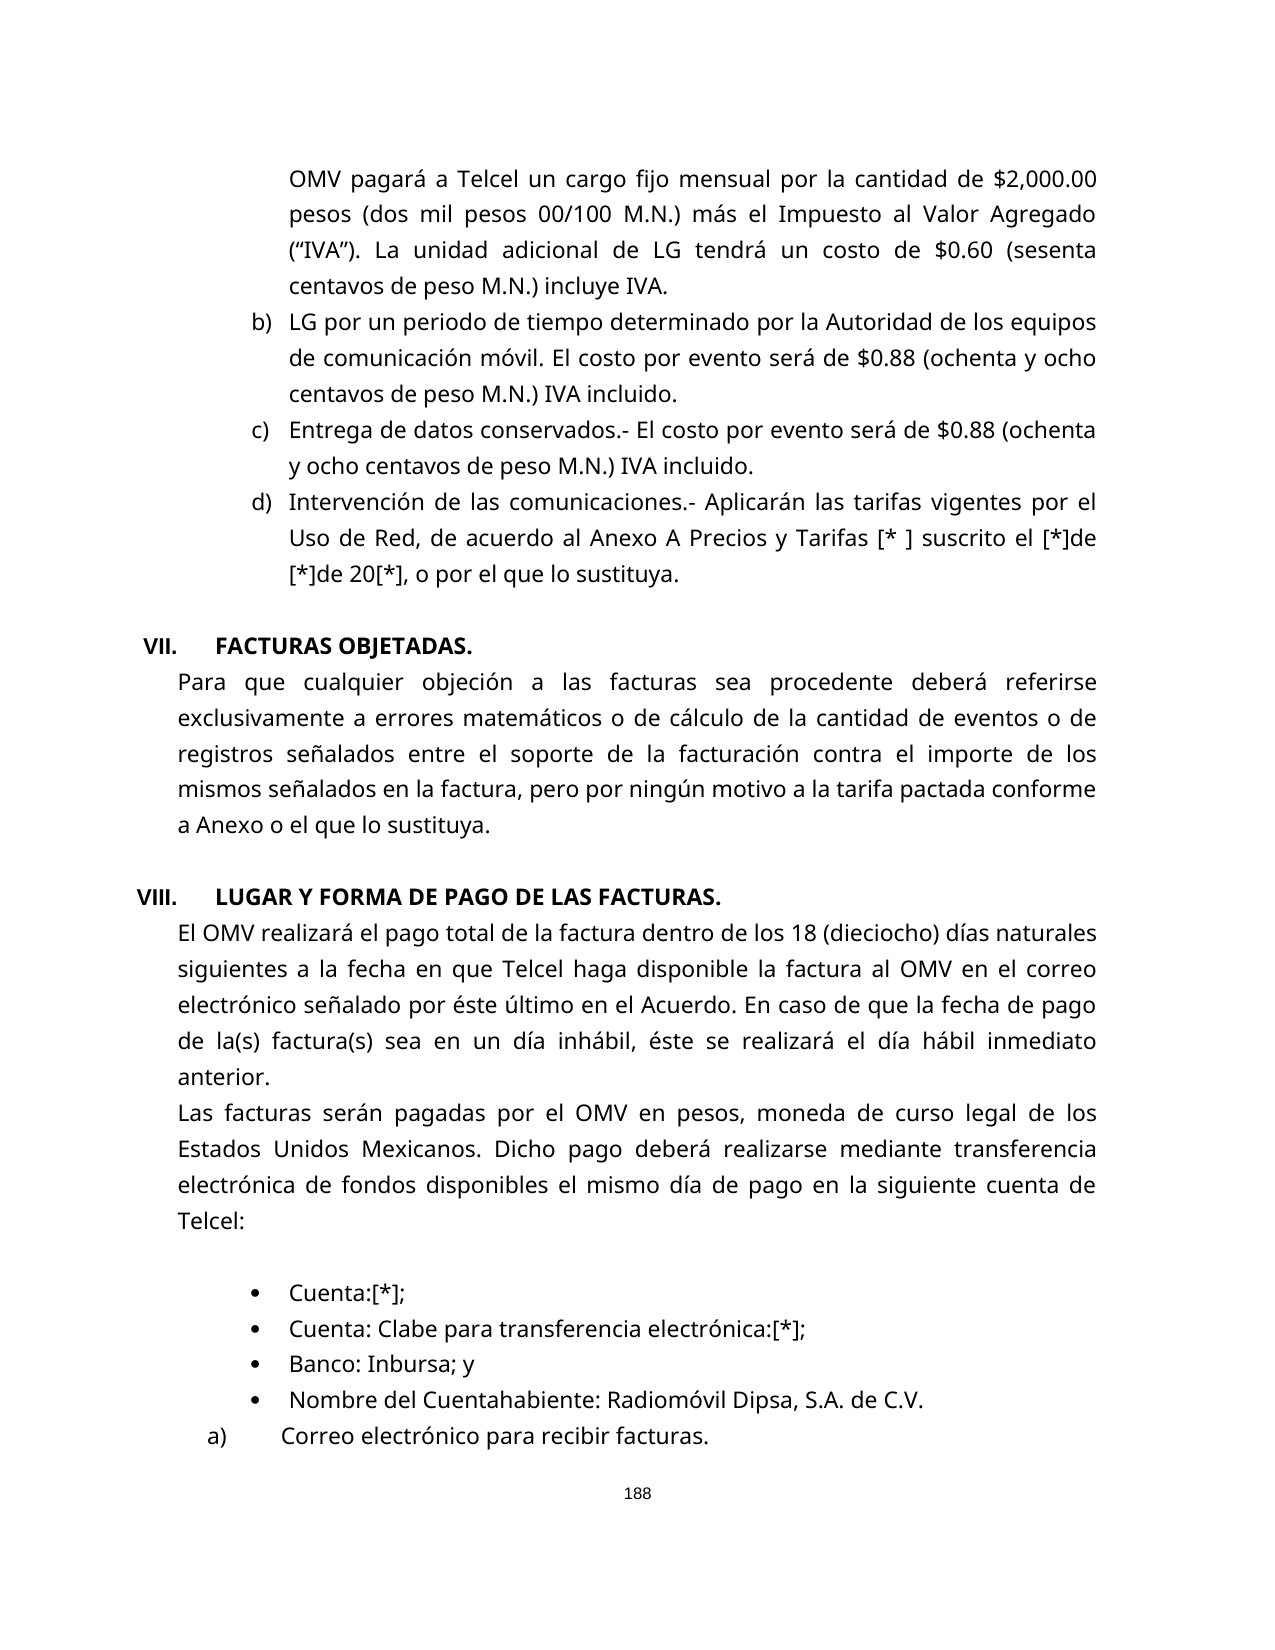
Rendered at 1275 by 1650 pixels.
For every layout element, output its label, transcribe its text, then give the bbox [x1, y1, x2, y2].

list Nombre del Cuentahabiente: Radiomóvil Dipsa, S.A. de C.V. [251, 1384, 1098, 1416]
list FACTURAS OBJETADAS. [177, 630, 1098, 661]
list LG por un periodo de tiempo determinado por la Autoridad de los equipos de comunicación móvil. El costo por evento será de $0.88 (ochenta y ocho centavos de peso M.N.) IVA incluido. [251, 306, 1098, 409]
list Intervención de las comunicaciones.- Aplicarán las tarifas vigentes por el Uso de Red, de acuerdo al Anexo A Precios y Tarifas [* ] suscrito el [*]de [*]de 20[*], o por el que lo sustituya. [251, 486, 1098, 589]
list Cuenta: Clabe para transferencia electrónica:[*]; [251, 1312, 1098, 1344]
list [251, 162, 1098, 302]
text Las facturas serán pagadas por el OMV en pesos, moneda de curso legal de los Estados Unidos Mexicanos. Dicho pago deberá realizarse mediante transferencia electrónica de fondos disponibles el mismo día de pago en la siguiente cuenta de Telcel: [177, 1097, 1098, 1236]
list LUGAR Y FORMA DE PAGO DE LAS FACTURAS. [177, 881, 1098, 912]
list Cuenta:[*]; [251, 1277, 1098, 1308]
list Correo electrónico para recibir facturas. [207, 1420, 1098, 1452]
list Banco: Inbursa; y [251, 1348, 1098, 1380]
text Para que cualquier objeción a las facturas sea procedente deberá referirse exclusivamente a errores matemáticos o de cálculo de la cantidad de eventos o de registros señalados entre el soporte de la facturación contra el importe de los mismos señalados en la factura, pero por ningún motivo a la tarifa pactada conforme a Anexo o el que lo sustituya. [177, 666, 1098, 841]
text El OMV realizará el pago total de la factura dentro de los 18 (dieciocho) días naturales siguientes a la fecha en que Telcel haga disponible la factura al OMV en el correo electrónico señalado por éste último en el Acuerdo. En caso de que la fecha de pago de la(s) factura(s) sea en un día inhábil, éste se realizará el día hábil inmediato anterior. [177, 917, 1098, 1092]
list Entrega de datos conservados.- El costo por evento será de $0.88 (ochenta y ocho centavos de peso M.N.) IVA incluido. [251, 414, 1098, 481]
